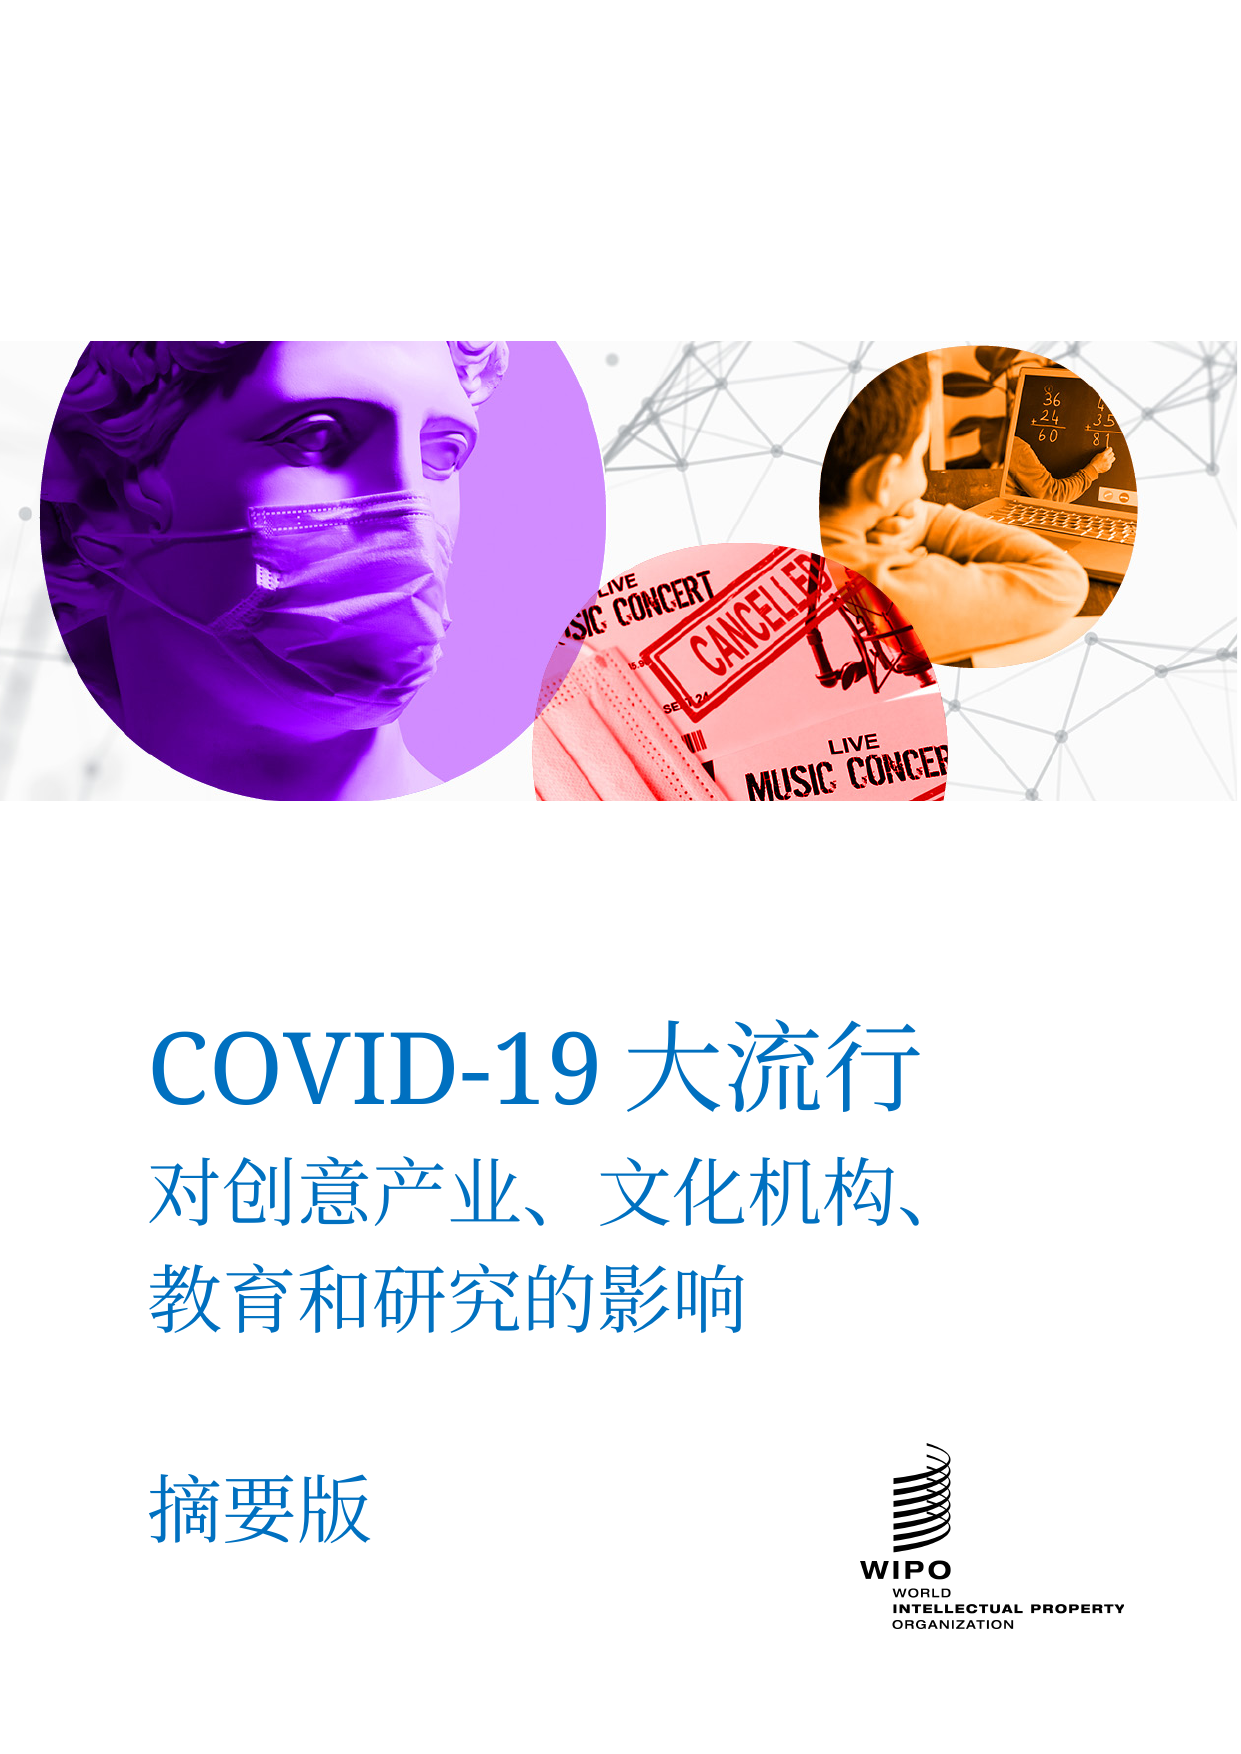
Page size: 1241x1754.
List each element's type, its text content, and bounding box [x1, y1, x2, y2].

text 摘要版 [148, 1452, 1092, 1559]
text 对创意产业、文化机构、 教育和研究的影响 [148, 1134, 1092, 1349]
picture [0, 341, 1238, 801]
text COVID-19大流行 [148, 989, 1092, 1134]
picture [860, 1443, 1124, 1629]
